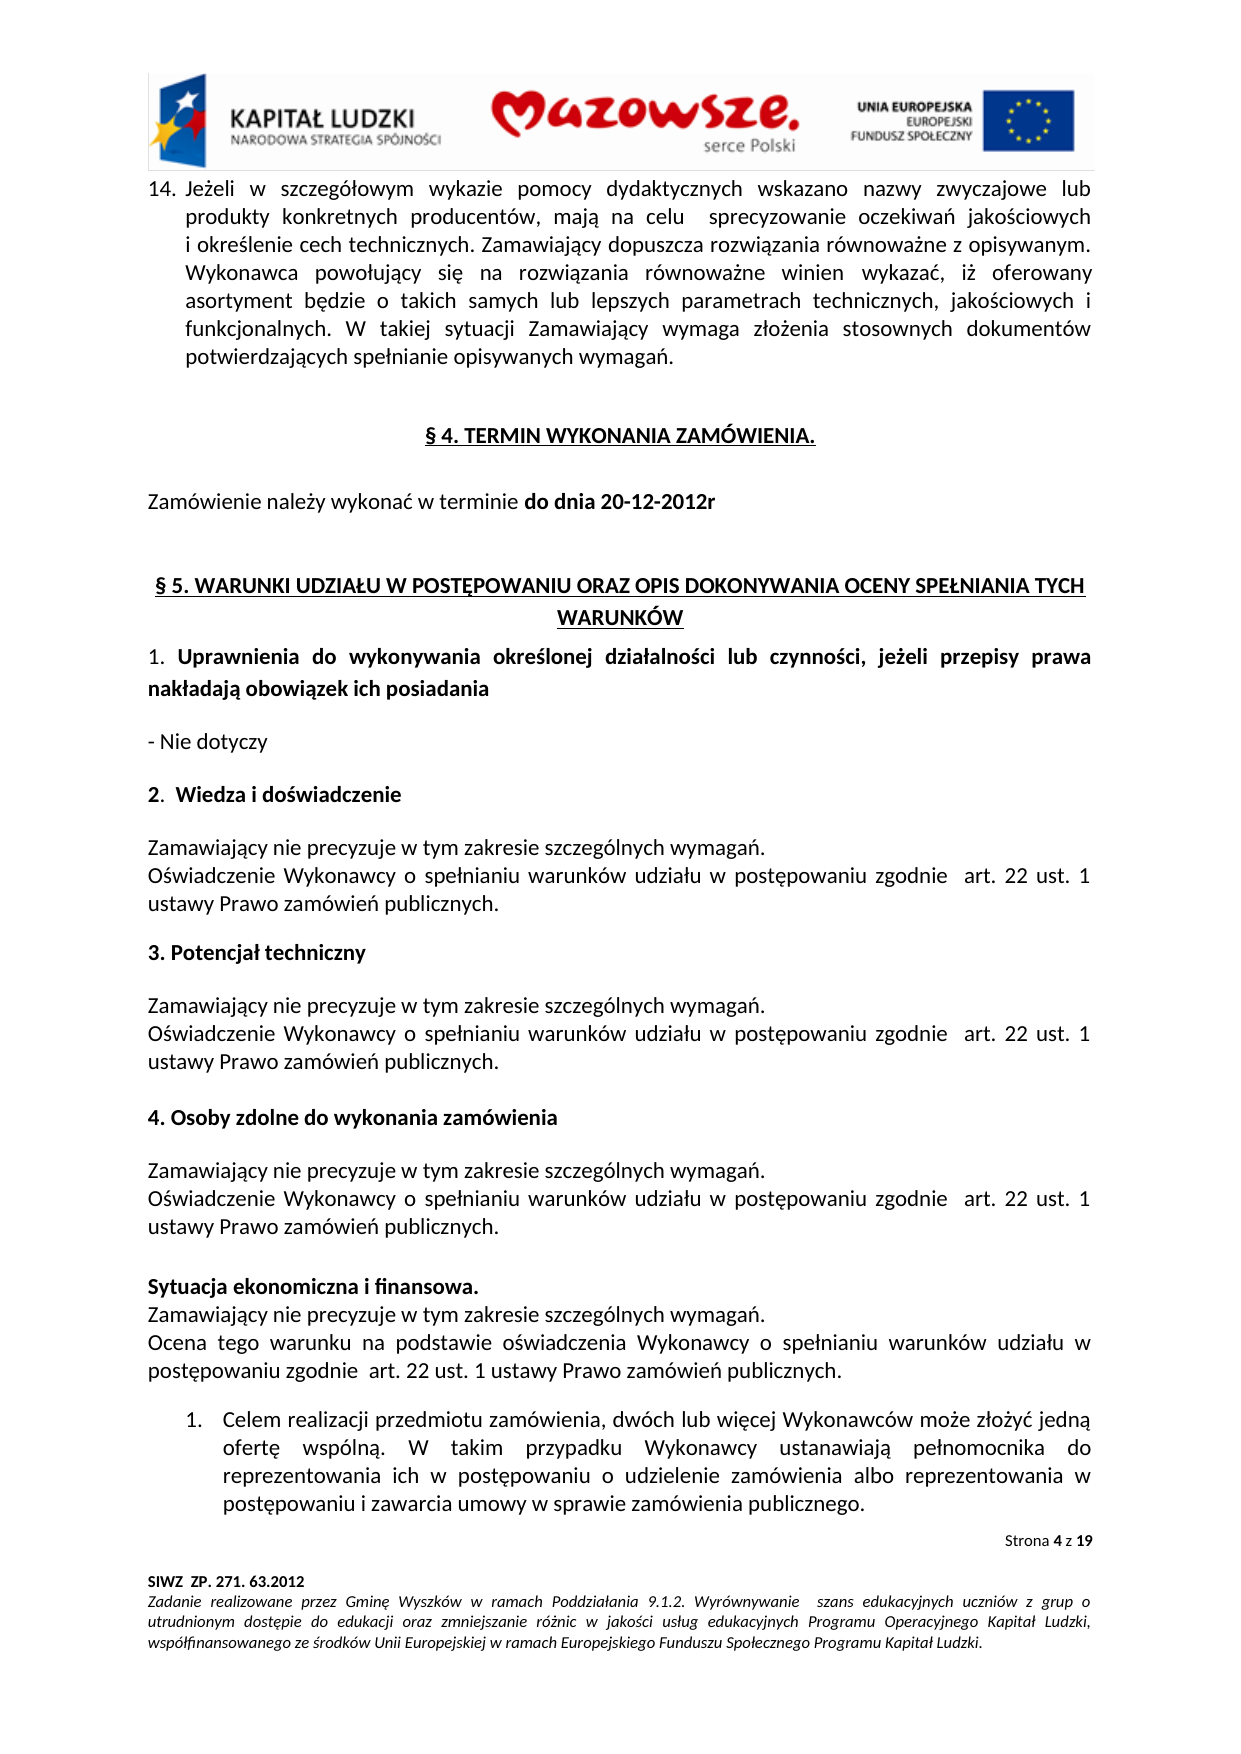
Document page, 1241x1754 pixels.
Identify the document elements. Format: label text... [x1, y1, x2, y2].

list Celem realizacji przedmiotu zamówienia, dwóch lub więcej Wykonawców może złożyć jedną ofertę wspólną. W takim przypadku Wykonawcy ustanawiają pełnomocnika do reprezentowania ich w postępowaniu o udzielenie zamówienia albo reprezentowania w postępowaniu i zawarcia umowy w sprawie zamówienia publicznego. [185, 1405, 1093, 1517]
list Zamawiający nie precyzuje w tym zakresie szczególnych wymagań. [148, 1301, 1093, 1328]
subtitle § 4. TERMIN WYKONANIA ZAMÓWIENIA. [148, 421, 1093, 449]
list Sytuacja ekonomiczna i finansowa. [148, 1272, 1093, 1301]
text Zamawiający nie precyzuje w tym zakresie szczególnych wymagań. [148, 1156, 1093, 1184]
list Ocena tego warunku na podstawie oświadczenia Wykonawcy o spełnianiu warunków udziału w postępowaniu zgodnie art. 22 ust. 1 ustawy Prawo zamówień publicznych. [148, 1328, 1093, 1384]
list Oświadczenie Wykonawcy o spełnianiu warunków udziału w postępowaniu zgodnie art. 22 ust. 1 ustawy Prawo zamówień publicznych. [148, 1019, 1093, 1075]
text 3. Potencjał techniczny [148, 938, 1093, 966]
subtitle § 5. WARUNKI UDZIAŁU W POSTĘPOWANIU ORAZ OPIS DOKONYWANIA OCENY SPEŁNIANIA TYCH WARUNKÓW [148, 571, 1093, 632]
list Oświadczenie Wykonawcy o spełnianiu warunków udziału w postępowaniu zgodnie art. 22 ust. 1 ustawy Prawo zamówień publicznych. [148, 861, 1093, 917]
text 1. Uprawnienia do wykonywania określonej działalności lub czynności, jeżeli przepisy prawa nakładają obowiązek ich posiadania [148, 642, 1093, 702]
text 2. Wiedza i doświadczenie [148, 780, 1093, 808]
text - Nie dotyczy [148, 727, 1093, 755]
text Zamawiający nie precyzuje w tym zakresie szczególnych wymagań. [148, 991, 1093, 1019]
picture [147, 73, 1095, 174]
list Jeżeli w szczegółowym wykazie pomocy dydaktycznych wskazano nazwy zwyczajowe lub produkty konkretnych producentów, mają na celu sprecyzowanie oczekiwań jakościowych i określenie cech technicznych. Zamawiający dopuszcza rozwiązania równoważne z opisywanym. Wykonawca powołujący się na rozwiązania równoważne winien wykazać, iż oferowany asortyment będzie o takich samych lub lepszych parametrach technicznych, jakościowych i funkcjonalnych. W takiej sytuacji Zamawiający wymaga złożenia stosownych dokumentów potwierdzających spełnianie opisywanych wymagań. [148, 174, 1093, 370]
text Zamówienie należy wykonać w terminie do dnia 20-12-2012r [148, 487, 1093, 515]
list Oświadczenie Wykonawcy o spełnianiu warunków udziału w postępowaniu zgodnie art. 22 ust. 1 ustawy Prawo zamówień publicznych. [148, 1184, 1093, 1240]
list Zamawiający nie precyzuje w tym zakresie szczególnych wymagań. [148, 833, 1093, 861]
text 4. Osoby zdolne do wykonania zamówienia [148, 1103, 1093, 1131]
